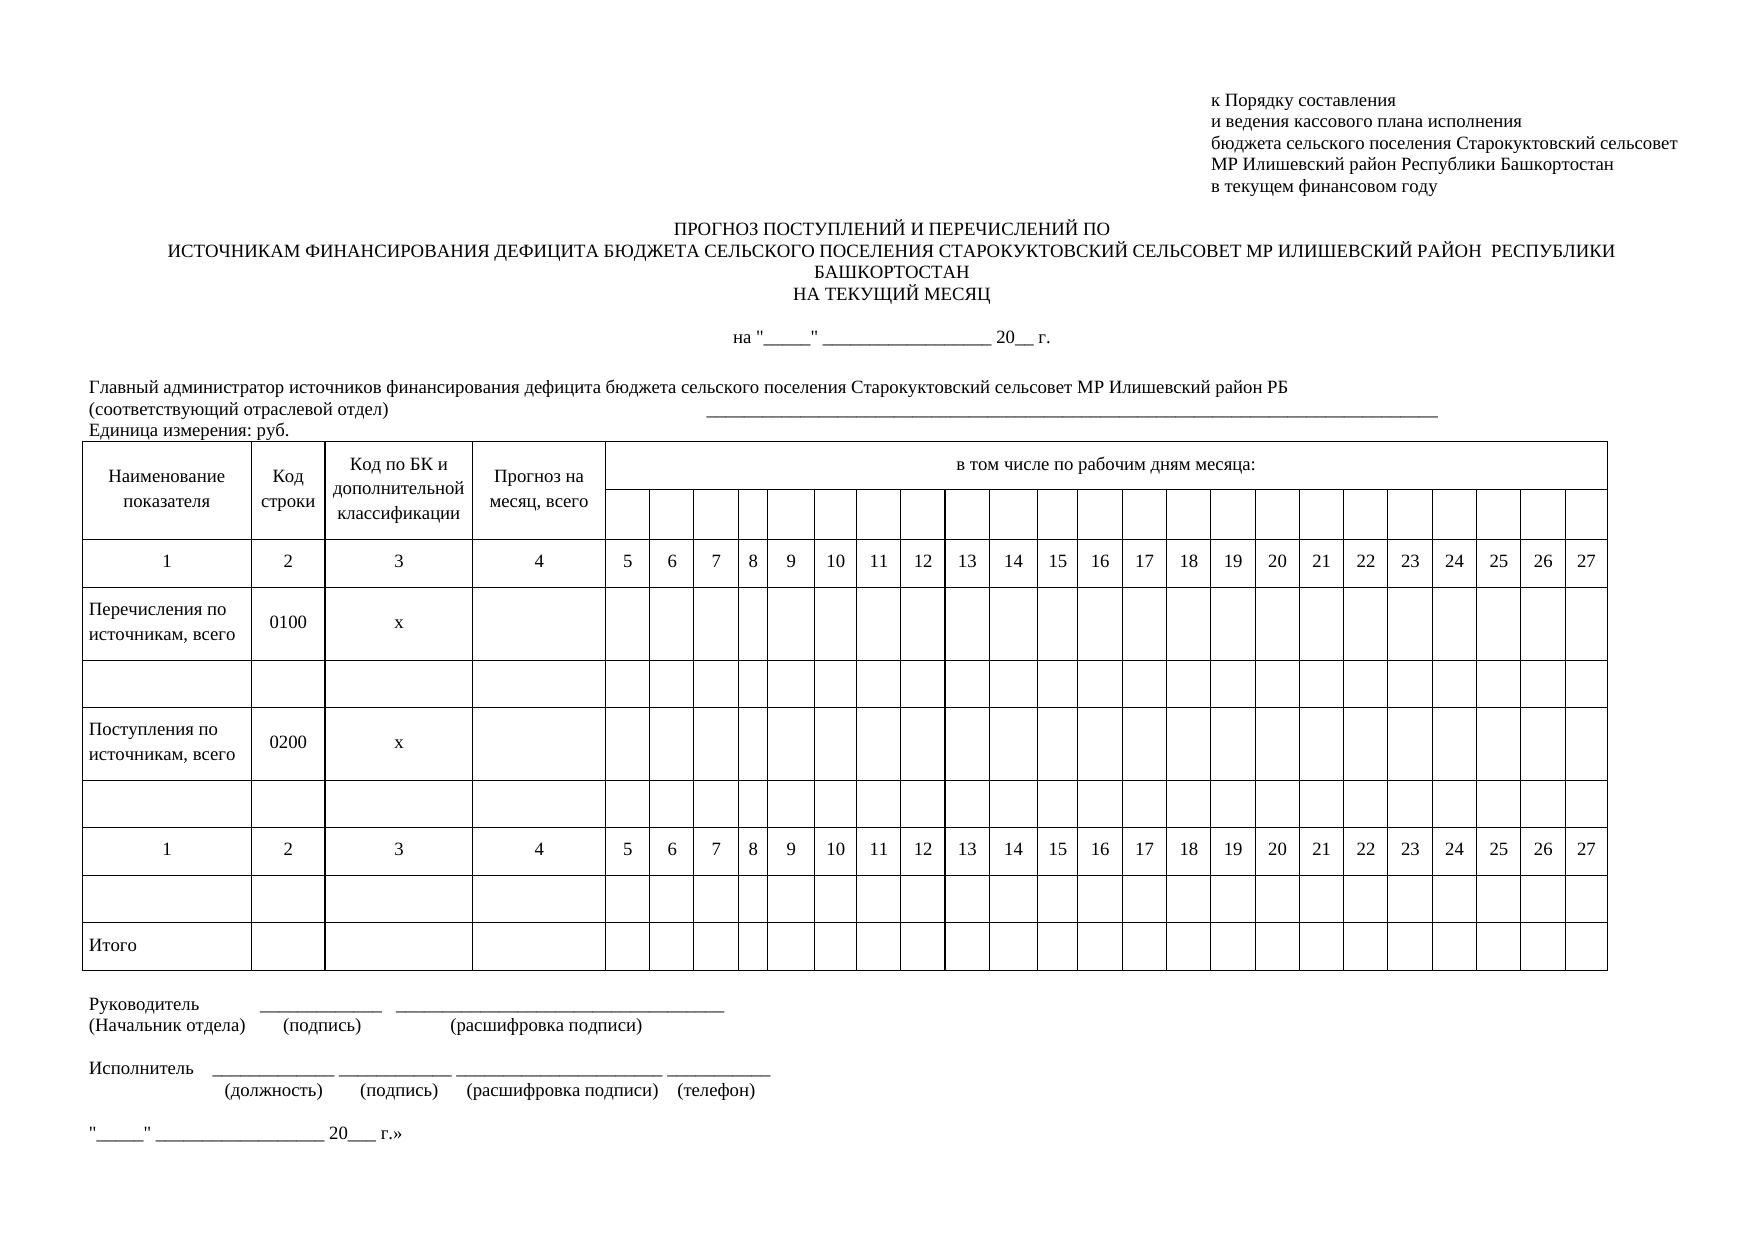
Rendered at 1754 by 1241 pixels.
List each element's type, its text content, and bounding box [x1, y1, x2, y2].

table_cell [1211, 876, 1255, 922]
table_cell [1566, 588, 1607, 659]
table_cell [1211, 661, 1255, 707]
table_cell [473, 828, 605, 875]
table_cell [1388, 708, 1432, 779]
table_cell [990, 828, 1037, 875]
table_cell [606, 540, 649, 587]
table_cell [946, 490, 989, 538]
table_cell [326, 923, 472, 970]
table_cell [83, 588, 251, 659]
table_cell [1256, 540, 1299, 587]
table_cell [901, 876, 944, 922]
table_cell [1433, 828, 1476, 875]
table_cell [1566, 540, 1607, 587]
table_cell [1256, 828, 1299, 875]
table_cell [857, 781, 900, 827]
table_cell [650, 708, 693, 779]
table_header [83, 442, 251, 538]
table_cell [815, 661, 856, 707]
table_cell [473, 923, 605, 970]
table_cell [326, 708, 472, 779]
text Главный администратор источников финансирования дефицита бюджета сельского поселения Старокуктовский сельсовет МР Илишевский район РБ [89, 376, 1695, 398]
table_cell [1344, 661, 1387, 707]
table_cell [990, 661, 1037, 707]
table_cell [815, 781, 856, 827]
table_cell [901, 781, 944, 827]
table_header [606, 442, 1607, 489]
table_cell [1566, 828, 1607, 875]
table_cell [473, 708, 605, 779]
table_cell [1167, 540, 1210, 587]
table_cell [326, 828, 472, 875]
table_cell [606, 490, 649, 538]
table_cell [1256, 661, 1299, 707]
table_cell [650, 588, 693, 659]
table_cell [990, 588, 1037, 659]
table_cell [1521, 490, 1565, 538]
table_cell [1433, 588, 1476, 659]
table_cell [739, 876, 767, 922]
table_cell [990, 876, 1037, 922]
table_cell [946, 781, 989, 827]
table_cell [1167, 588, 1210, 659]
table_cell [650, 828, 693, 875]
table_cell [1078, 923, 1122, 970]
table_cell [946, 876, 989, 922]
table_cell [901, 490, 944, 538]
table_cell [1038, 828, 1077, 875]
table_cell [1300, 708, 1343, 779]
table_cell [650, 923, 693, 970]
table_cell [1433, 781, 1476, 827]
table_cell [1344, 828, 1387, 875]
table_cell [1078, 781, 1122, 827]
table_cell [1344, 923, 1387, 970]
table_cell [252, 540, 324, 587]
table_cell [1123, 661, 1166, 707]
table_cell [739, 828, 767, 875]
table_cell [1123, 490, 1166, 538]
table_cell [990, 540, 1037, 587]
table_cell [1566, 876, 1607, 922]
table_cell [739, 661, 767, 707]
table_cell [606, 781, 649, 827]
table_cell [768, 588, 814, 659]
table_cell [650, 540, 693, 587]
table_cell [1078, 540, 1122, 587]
text ПРОГНОЗ ПОСТУПЛЕНИЙ И ПЕРЕЧИСЛЕНИЙ ПО [89, 218, 1695, 239]
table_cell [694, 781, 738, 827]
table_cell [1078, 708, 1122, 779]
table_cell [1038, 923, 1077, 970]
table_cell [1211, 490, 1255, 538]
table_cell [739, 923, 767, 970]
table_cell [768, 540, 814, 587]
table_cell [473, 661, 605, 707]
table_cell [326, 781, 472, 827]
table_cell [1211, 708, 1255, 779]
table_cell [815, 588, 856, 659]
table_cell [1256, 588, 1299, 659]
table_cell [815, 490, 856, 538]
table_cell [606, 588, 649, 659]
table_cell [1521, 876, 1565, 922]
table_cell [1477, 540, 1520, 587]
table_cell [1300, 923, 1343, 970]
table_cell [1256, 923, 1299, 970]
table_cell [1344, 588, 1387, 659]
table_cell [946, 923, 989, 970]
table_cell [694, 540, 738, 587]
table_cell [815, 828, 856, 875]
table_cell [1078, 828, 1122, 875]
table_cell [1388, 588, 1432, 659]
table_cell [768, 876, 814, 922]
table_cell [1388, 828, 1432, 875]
text на "_____" __________________ 20__ г. [89, 326, 1695, 347]
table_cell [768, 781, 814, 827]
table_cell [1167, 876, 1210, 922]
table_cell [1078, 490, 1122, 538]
text "_____" __________________ 20___ г.» [89, 1122, 1695, 1143]
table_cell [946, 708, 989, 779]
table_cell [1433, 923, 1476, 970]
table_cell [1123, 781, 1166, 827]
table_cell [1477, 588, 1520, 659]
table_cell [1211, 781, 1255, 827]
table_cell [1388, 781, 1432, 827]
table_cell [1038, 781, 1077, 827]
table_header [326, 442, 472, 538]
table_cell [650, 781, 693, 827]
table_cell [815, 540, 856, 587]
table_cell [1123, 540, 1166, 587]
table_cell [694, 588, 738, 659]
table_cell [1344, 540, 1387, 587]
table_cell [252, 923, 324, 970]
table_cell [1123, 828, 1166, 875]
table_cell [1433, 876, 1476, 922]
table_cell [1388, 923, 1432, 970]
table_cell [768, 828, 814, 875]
text в текущем финансовом году [1211, 175, 1695, 196]
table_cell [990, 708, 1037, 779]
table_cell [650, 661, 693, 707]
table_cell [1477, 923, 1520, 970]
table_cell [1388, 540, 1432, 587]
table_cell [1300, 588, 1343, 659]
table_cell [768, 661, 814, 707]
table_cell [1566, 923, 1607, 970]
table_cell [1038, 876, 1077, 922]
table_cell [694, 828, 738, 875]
text (должность) (подпись) (расшифровка подписи) (телефон) [89, 1079, 1695, 1100]
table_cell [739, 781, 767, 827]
text Единица измерения: руб. [89, 419, 1695, 441]
text ИСТОЧНИКАМ ФИНАНСИРОВАНИЯ ДЕФИЦИТА БЮДЖЕТА СЕЛЬСКОГО ПОСЕЛЕНИЯ СТАРОКУКТОВСКИЙ СЕЛЬСОВЕТ МР ИЛИШЕВСКИЙ РАЙОН РЕСПУБЛИКИ БАШКОРТОСТАН [89, 239, 1695, 283]
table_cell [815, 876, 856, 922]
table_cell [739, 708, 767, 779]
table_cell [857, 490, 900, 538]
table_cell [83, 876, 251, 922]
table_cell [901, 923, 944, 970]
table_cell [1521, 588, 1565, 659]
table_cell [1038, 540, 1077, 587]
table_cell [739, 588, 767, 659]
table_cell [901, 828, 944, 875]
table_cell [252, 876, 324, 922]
text Исполнитель _____________ ____________ ______________________ ___________ [89, 1057, 1695, 1079]
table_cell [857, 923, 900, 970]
text (Начальник отдела) (подпись) (расшифровка подписи) [89, 1014, 1695, 1036]
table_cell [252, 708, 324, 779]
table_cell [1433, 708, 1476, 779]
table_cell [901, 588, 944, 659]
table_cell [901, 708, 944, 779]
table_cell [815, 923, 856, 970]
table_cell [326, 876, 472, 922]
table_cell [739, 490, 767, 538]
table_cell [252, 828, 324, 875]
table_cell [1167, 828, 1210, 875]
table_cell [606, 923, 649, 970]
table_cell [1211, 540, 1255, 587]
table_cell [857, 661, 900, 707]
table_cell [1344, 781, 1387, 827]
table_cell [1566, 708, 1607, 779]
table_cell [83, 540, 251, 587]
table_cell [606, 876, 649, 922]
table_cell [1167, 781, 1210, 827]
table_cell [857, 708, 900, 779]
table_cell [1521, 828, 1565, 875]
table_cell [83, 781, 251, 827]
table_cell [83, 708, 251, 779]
text к Порядку составления [1211, 89, 1695, 110]
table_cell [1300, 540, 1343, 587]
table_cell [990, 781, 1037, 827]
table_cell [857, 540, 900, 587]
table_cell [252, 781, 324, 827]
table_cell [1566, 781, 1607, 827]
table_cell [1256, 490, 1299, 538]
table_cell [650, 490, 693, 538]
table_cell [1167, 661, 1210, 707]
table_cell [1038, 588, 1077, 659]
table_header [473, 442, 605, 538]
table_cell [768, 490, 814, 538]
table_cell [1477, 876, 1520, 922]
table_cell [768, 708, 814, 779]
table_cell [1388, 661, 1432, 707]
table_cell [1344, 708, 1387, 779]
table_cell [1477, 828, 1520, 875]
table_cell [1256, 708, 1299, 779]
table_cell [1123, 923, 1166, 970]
text бюджета сельского поселения Старокуктовский сельсовет МР Илишевский район Республики Башкортостан [1211, 132, 1695, 175]
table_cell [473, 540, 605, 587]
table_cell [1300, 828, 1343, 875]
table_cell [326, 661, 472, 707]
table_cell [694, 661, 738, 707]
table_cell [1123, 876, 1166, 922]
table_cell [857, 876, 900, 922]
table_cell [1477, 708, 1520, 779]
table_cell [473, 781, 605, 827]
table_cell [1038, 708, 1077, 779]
text (соответствующий отраслевой отдел) ______________________________________________________________________________ [89, 398, 1695, 419]
text и ведения кассового плана исполнения [1211, 110, 1695, 132]
text НА ТЕКУЩИЙ МЕСЯЦ [89, 283, 1695, 304]
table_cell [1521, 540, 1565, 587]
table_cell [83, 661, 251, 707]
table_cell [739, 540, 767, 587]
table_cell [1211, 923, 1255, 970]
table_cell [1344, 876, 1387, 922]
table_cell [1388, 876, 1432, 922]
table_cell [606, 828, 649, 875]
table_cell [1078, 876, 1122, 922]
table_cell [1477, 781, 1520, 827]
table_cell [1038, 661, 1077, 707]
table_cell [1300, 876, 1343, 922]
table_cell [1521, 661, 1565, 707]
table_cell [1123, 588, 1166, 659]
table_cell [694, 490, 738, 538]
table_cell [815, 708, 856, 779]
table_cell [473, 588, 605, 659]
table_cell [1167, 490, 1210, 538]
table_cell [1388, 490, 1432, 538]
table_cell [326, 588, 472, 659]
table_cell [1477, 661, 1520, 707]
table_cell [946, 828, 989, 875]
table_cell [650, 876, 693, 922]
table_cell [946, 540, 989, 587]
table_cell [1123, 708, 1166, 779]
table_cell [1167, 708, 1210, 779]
text Руководитель _____________ ___________________________________ [89, 993, 1695, 1014]
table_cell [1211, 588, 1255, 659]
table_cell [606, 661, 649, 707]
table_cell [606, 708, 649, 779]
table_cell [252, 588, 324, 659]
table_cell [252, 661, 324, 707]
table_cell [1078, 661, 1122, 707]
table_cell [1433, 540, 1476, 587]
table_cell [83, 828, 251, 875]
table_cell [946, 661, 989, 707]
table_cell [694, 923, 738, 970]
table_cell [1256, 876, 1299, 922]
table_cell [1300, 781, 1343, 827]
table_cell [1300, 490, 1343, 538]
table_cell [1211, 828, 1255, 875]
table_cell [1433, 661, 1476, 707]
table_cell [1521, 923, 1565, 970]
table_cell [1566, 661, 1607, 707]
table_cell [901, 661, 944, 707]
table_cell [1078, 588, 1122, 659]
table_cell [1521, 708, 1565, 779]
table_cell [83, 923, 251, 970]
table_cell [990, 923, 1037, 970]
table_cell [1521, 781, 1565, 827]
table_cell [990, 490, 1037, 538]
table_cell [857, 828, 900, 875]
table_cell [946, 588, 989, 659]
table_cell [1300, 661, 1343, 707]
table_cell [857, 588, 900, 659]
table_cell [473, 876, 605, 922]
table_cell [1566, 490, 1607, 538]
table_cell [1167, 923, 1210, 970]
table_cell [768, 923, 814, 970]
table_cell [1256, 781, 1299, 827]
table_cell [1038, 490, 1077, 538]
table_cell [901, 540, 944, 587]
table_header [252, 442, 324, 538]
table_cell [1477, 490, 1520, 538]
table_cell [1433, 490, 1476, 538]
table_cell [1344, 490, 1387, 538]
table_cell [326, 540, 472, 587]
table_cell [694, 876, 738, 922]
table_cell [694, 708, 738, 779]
